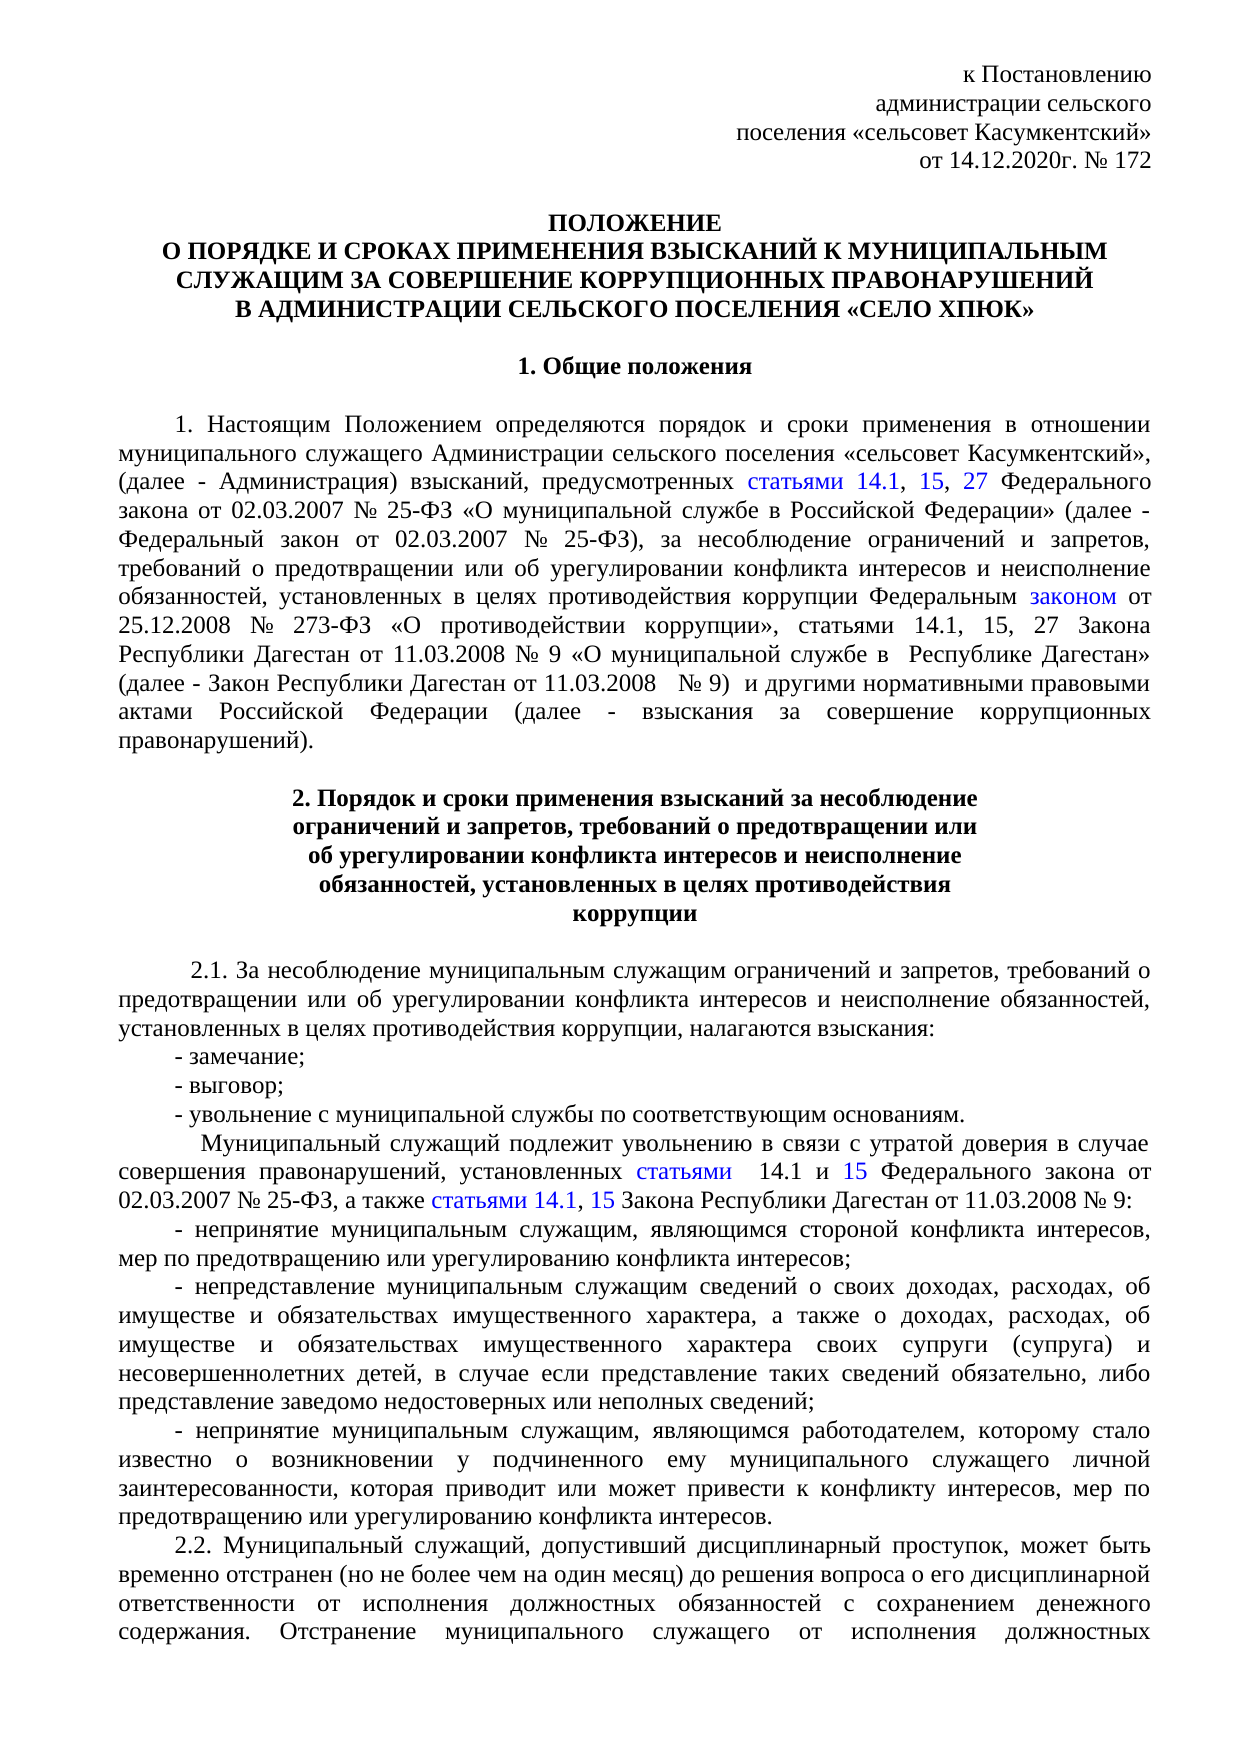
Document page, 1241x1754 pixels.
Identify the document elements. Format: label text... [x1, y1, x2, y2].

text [118, 1530, 1152, 1645]
title об урегулировании конфликта интересов и неисполнение [118, 840, 1152, 869]
text 1. Настоящим Положением определяются порядок и сроки применения в отношении муниципального служащего Администрации сельского поселения «сельсовет Касумкентский», (далее - Администрация) взысканий, предусмотренных статьями 14.1, 15, 27 Федерального закона от 02.03.2007 № 25-ФЗ «О муниципальной службе в Российской Федерации» (далее - Федеральный закон от 02.03.2007 № 25-ФЗ), за несоблюдение ограничений и запретов, требований о предотвращении или об урегулировании конфликта интересов и неисполнение обязанностей, установленных в целях противодействия коррупции Федеральным законом от 25.12.2008 № 273-ФЗ «О противодействии коррупции», статьями 14.1, 15, 27 Закона Республики Дагестан от 11.03.2008 № 9 «О муниципальной службе в Республике Дагестан» (далее - Закон Республики Дагестан от 11.03.2008 № 9) и другими нормативными правовыми актами Российской Федерации (далее - взыскания за совершение коррупционных правонарушений). [118, 409, 1152, 754]
text Муниципальный служащий подлежит увольнению в связи с утратой доверия в случае совершения правонарушений, установленных статьями 14.1 и 15 Федерального закона от 02.03.2007 № 25-ФЗ, а также статьями 14.1, 15 Закона Республики Дагестан от 11.03.2008 № 9: [118, 1128, 1152, 1214]
title коррупции [118, 898, 1152, 926]
text 2.1. За несоблюдение муниципальным служащим ограничений и запретов, требований о предотвращении или об урегулировании конфликта интересов и неисполнение обязанностей, установленных в целях противодействия коррупции, налагаются взыскания: [118, 955, 1152, 1041]
text администрации сельского [118, 88, 1152, 117]
title обязанностей, установленных в целях противодействия [118, 869, 1152, 898]
text поселения «сельсовет Касумкентский» [118, 117, 1152, 145]
title 2. Порядок и сроки применения взысканий за несоблюдение [118, 783, 1152, 811]
text - увольнение с муниципальной службы по соответствующим основаниям. [118, 1099, 1152, 1128]
text - непредставление муниципальным служащим сведений о своих доходах, расходах, об имуществе и обязательствах имущественного характера, а также о доходах, расходах, об имуществе и обязательствах имущественного характера своих супруги (супруга) и несовершеннолетних детей, в случае если представление таких сведений обязательно, либо представление заведомо недостоверных или неполных сведений; [118, 1271, 1152, 1415]
text от 14.12.2020г. № 172 [118, 145, 1152, 174]
title ПОЛОЖЕНИЕ [118, 208, 1152, 236]
title ограничений и запретов, требований о предотвращении или [118, 811, 1152, 840]
text - непринятие муниципальным служащим, являющимся стороной конфликта интересов, мер по предотвращению или урегулированию конфликта интересов; [118, 1214, 1152, 1271]
text - непринятие муниципальным служащим, являющимся работодателем, которому стало известно о возникновении у подчиненного ему муниципального служащего личной заинтересованности, которая приводит или может привести к конфликту интересов, мер по предотвращению или урегулированию конфликта интересов. [118, 1415, 1152, 1530]
title 1. Общие положения [118, 351, 1152, 380]
title В АДМИНИСТРАЦИИ СЕЛЬСКОГО ПОСЕЛЕНИЯ «СЕЛО ХПЮК» [118, 294, 1152, 323]
text - замечание; [118, 1041, 1152, 1070]
text - выговор; [118, 1070, 1152, 1099]
title О ПОРЯДКЕ И СРОКАХ ПРИМЕНЕНИЯ ВЗЫСКАНИЙ К МУНИЦИПАЛЬНЫМ СЛУЖАЩИМ ЗА СОВЕРШЕНИЕ КОРРУПЦИОННЫХ ПРАВОНАРУШЕНИЙ [118, 236, 1152, 294]
text к Постановлению [118, 59, 1152, 88]
